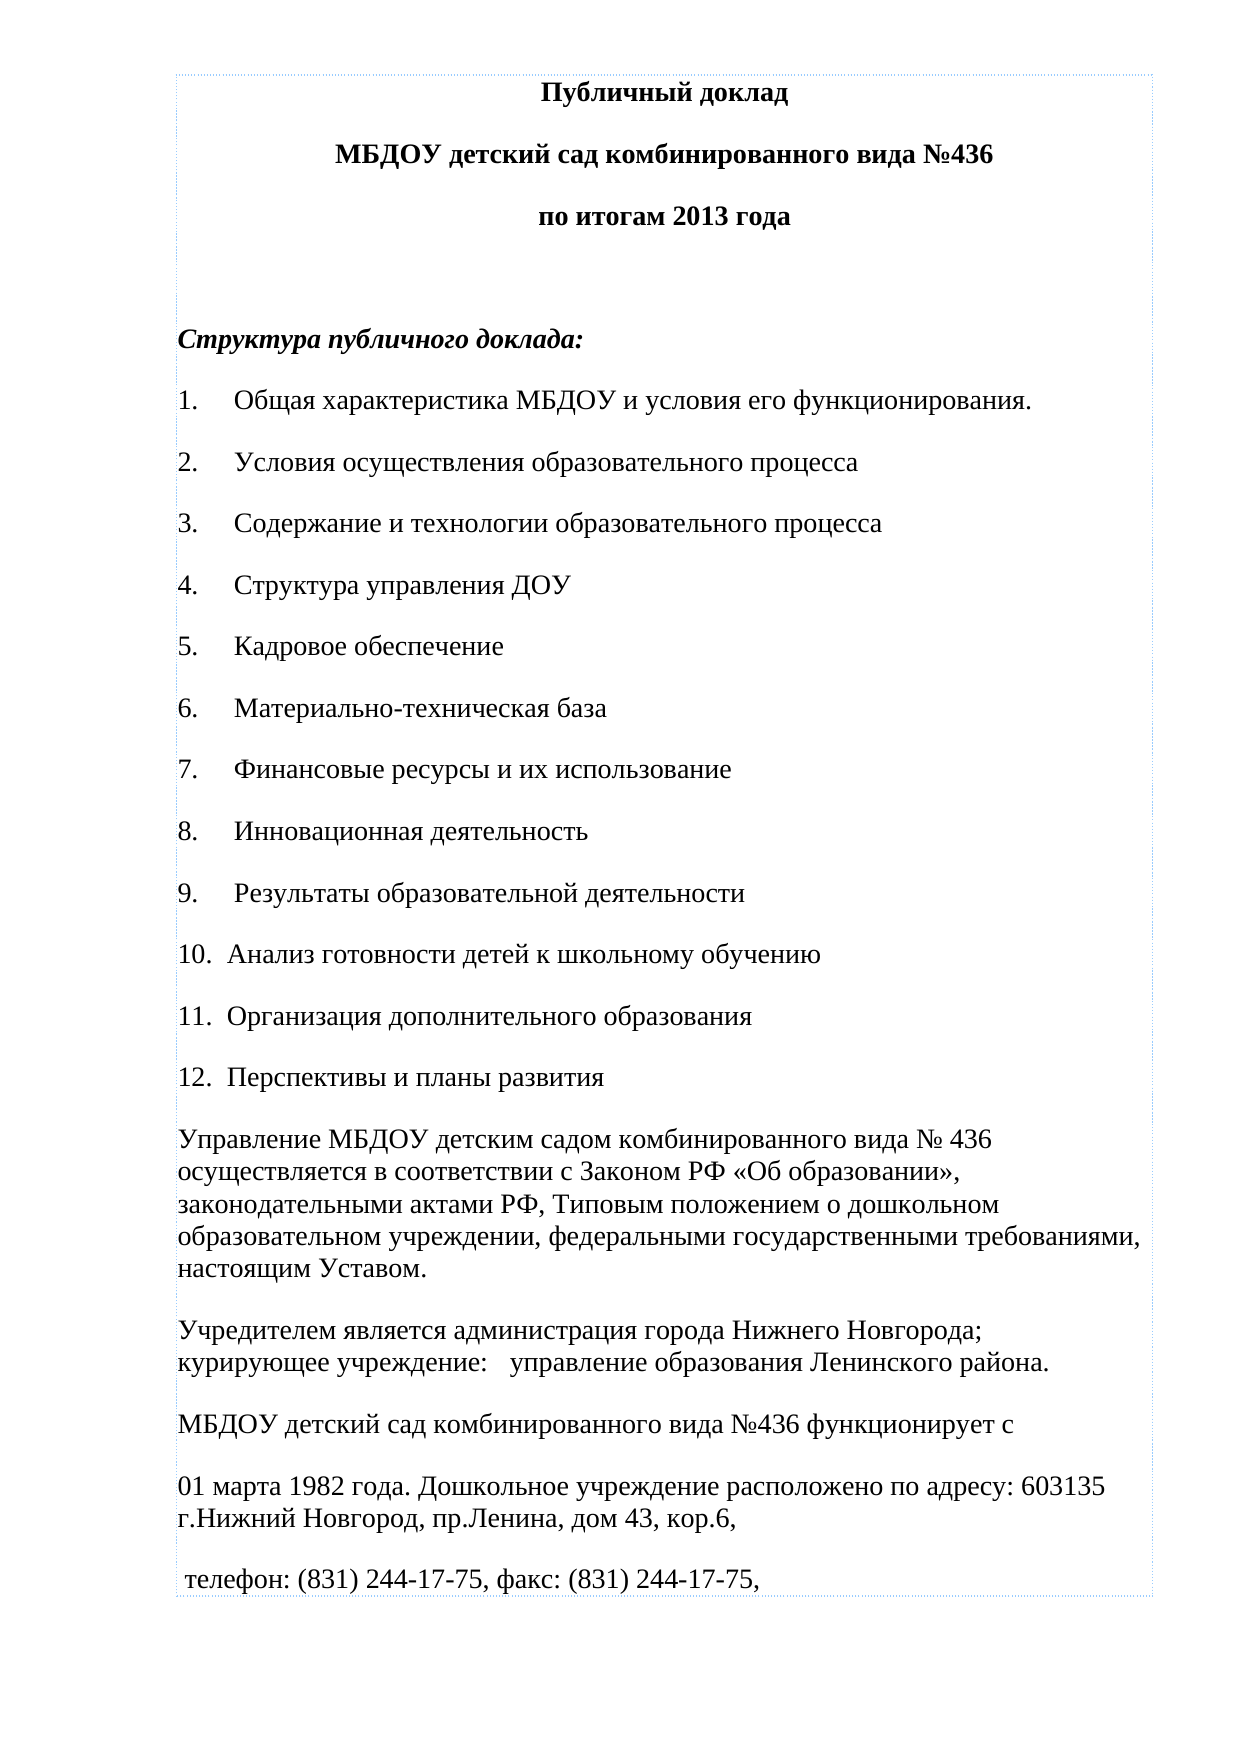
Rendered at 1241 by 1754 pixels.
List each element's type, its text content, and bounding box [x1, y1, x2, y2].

text 2. Условия осуществления образовательного процесса [176, 443, 1153, 477]
text Публичный доклад [176, 74, 1153, 108]
text 01 марта 1982 года. Дошкольное учреждение расположено по адресу: 603135 г.Нижний Новгород, пр.Ленина, дом 43, кор.6, [176, 1467, 1153, 1533]
text 11. Организация дополнительного образования [176, 997, 1153, 1031]
text МБДОУ детский сад комбинированного вида №436 [176, 135, 1153, 169]
text 7. Финансовые ресурсы и их использование [176, 751, 1153, 785]
text 5. Кадровое обеспечение [176, 628, 1153, 662]
text 12. Перспективы и планы развития [176, 1059, 1153, 1093]
text Учредителем является администрация города Нижнего Новгорода; курирующее учреждение: управление образования Ленинского района. [176, 1312, 1153, 1378]
text 9. Результаты образовательной деятельности [176, 874, 1153, 908]
text 3. Содержание и технологии образовательного процесса [176, 505, 1153, 539]
text МБДОУ детский сад комбинированного вида №436 функционирует с [176, 1406, 1153, 1439]
text 8. Инновационная деятельность [176, 813, 1153, 847]
text 4. Структура управления ДОУ [176, 566, 1153, 600]
text по итогам 2013 года [176, 197, 1153, 231]
text 1. Общая характеристика МБДОУ и условия его функционирования. [176, 382, 1153, 416]
text телефон: (831) 244-17-75, факс: (831) 244-17-75, [176, 1561, 1153, 1597]
text Структура публичного доклада: [176, 320, 1153, 354]
text 10. Анализ готовности детей к школьному обучению [176, 936, 1153, 970]
text Управление МБДОУ детским садом комбинированного вида № 436 осуществляется в соответствии с Законом РФ «Об образовании», законодательными актами РФ, Типовым положением о дошкольном образовательном учреждении, федеральными государственными требованиями, настоящим Уставом. [176, 1120, 1153, 1284]
text 6. Материально-техническая база [176, 689, 1153, 723]
